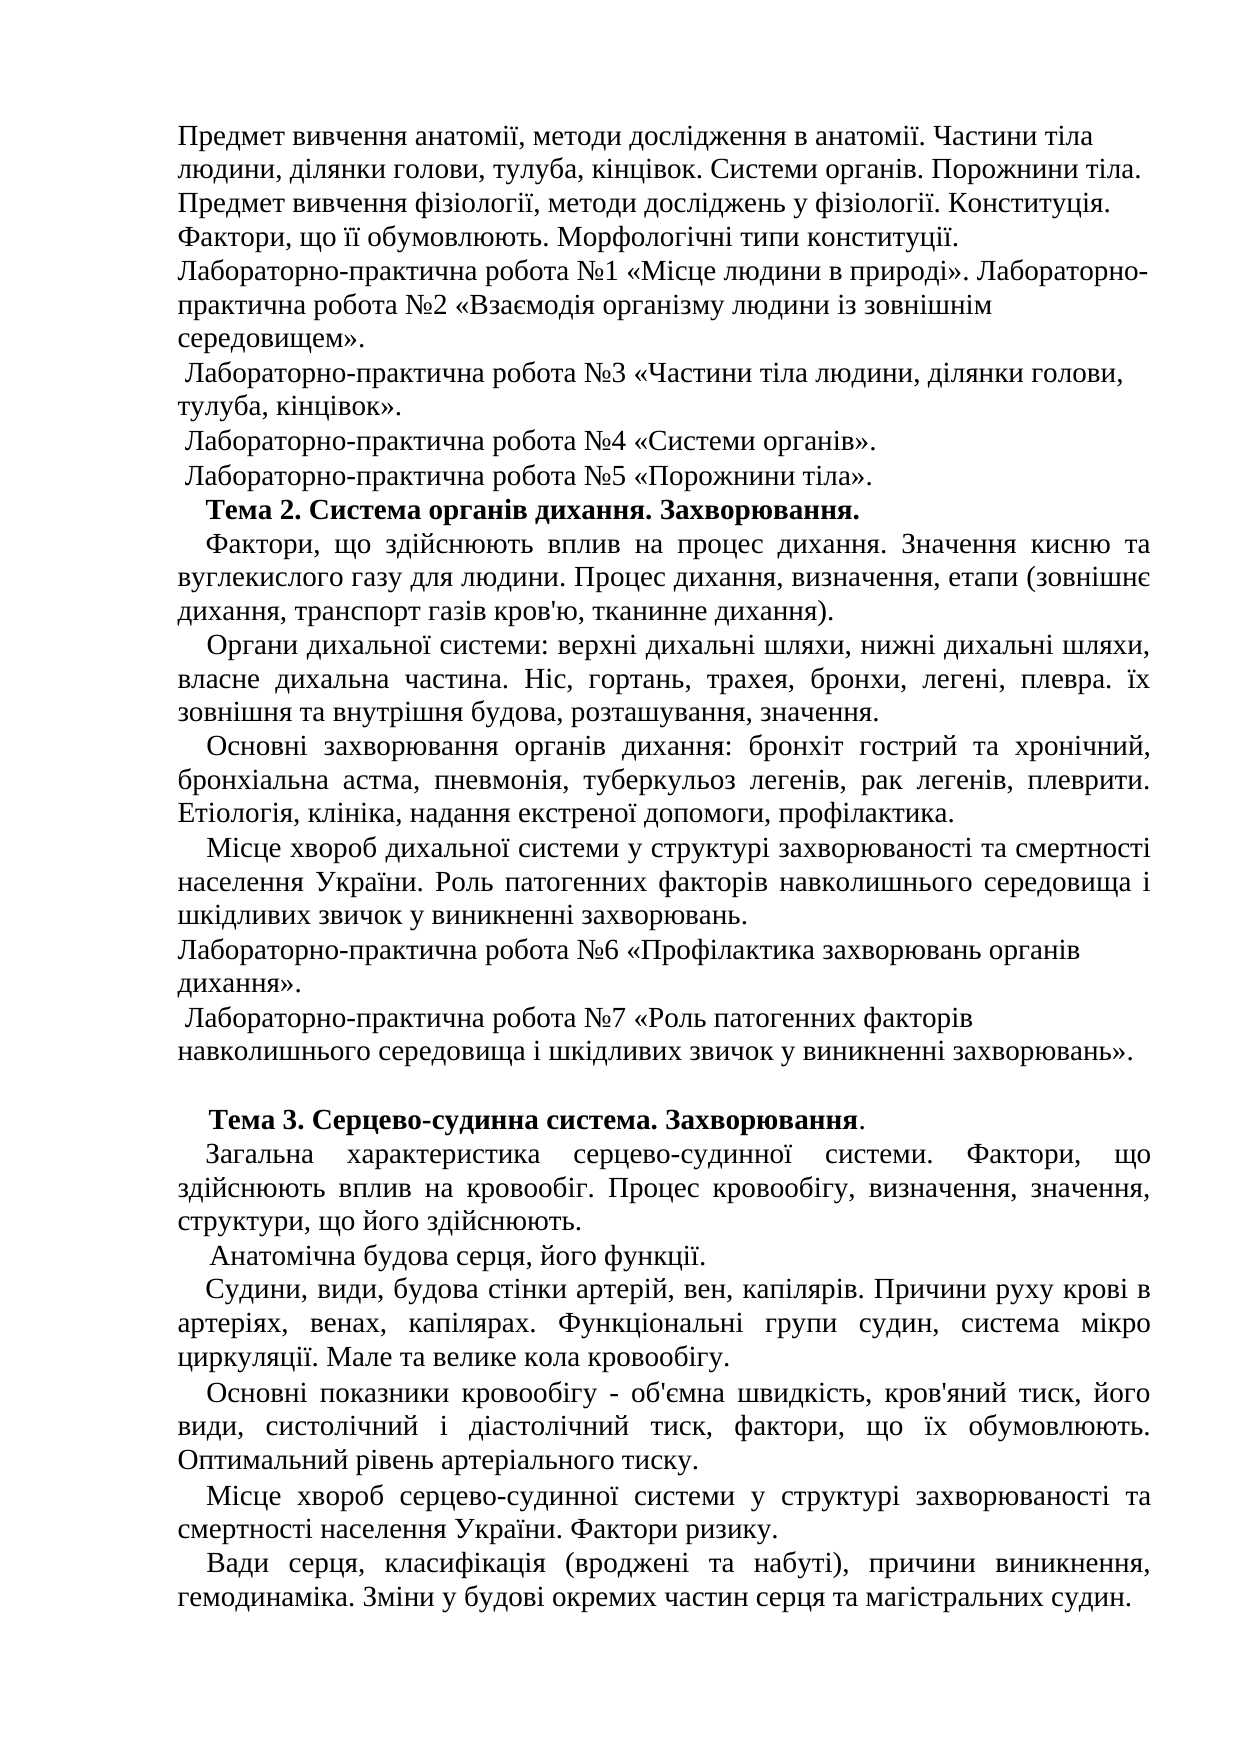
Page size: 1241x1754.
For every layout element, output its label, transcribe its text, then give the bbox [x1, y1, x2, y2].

text Лабораторно-практична робота №4 «Системи органів». [177, 423, 1152, 457]
text Органи дихальної системи: верхні дихальні шляхи, нижні дихальні шляхи, власне дихальна частина. Ніс, гортань, трахея, бронхи, легені, плевра. їх зовнішня та внутрішня будова, розташування, значення. [177, 627, 1152, 728]
text Лабораторно-практична робота №6 «Профілактика захворювань органів дихання». [177, 932, 1152, 999]
text Вади серця, класифікація (вроджені та набуті), причини виникнення, гемодинаміка. Зміни у будові окремих частин серця та магістральних судин. [177, 1545, 1152, 1612]
text Основні показники кровообігу - об'ємна швидкість, кров'яний тиск, його види, систолічний і діастолічний тиск, фактори, що їх обумовлюють. Оптимальний рівень артеріального тиску. [177, 1375, 1152, 1476]
text Лабораторно-практична робота №3 «Частини тіла людини, ділянки голови, тулуба, кінцівок». [177, 355, 1152, 422]
text Фактори, що здійснюють вплив на процес дихання. Значення кисню та вуглекислого газу для людини. Процес дихання, визначення, етапи (зовнішнє дихання, транспорт газів кров'ю, тканинне дихання). [177, 526, 1152, 627]
text Тема 3. Серцево-судинна система. Захворювання. [208, 1102, 1152, 1135]
text Основні захворювання органів дихання: бронхіт гострий та хронічний, бронхіальна астма, пневмонія, туберкульоз легенів, рак легенів, плеврити. Етіологія, клініка, надання екстреної допомоги, профілактика. [177, 728, 1152, 829]
text Загальна характеристика серцево-судинної системи. Фактори, що здійснюють вплив на кровообіг. Процес кровообігу, визначення, значення, структури, що його здійснюють. [177, 1136, 1152, 1237]
text Предмет вивчення анатомії, методи дослідження в анатомії. Частини тіла людини, ділянки голови, тулуба, кінцівок. Системи органів. Порожнини тіла. Предмет вивчення фізіології, методи досліджень у фізіології. Конституція. Фактори, що її обумовлюють. Морфологічні типи конституції. [177, 118, 1152, 252]
text Тема 2. Система органів дихання. Захворювання. [177, 492, 1152, 526]
text Анатомічна будова серця, його функції. [209, 1238, 1152, 1271]
text Лабораторно-практична робота №7 «Роль патогенних факторів навколишнього середовища і шкідливих звичок у виникненні захворювань». [177, 1000, 1152, 1067]
text Місце хвороб серцево-судинної системи у структурі захворюваності та смертності населення України. Фактори ризику. [177, 1478, 1152, 1545]
text Судини, види, будова стінки артерій, вен, капілярів. Причини руху крові в артеріях, венах, капілярах. Функціональні групи судин, система мікро циркуляції. Мале та велике кола кровообігу. [177, 1272, 1152, 1372]
text Місце хвороб дихальної системи у структурі захворюваності та смертності населення України. Роль патогенних факторів навколишнього середовища і шкідливих звичок у виникненні захворювань. [177, 830, 1152, 931]
text Лабораторно-практична робота №5 «Порожнини тіла». [177, 458, 1152, 491]
text Лабораторно-практична робота №1 «Місце людини в природі». Лабораторно-практична робота №2 «Взаємодія організму людини із зовнішнім середовищем». [177, 253, 1152, 354]
